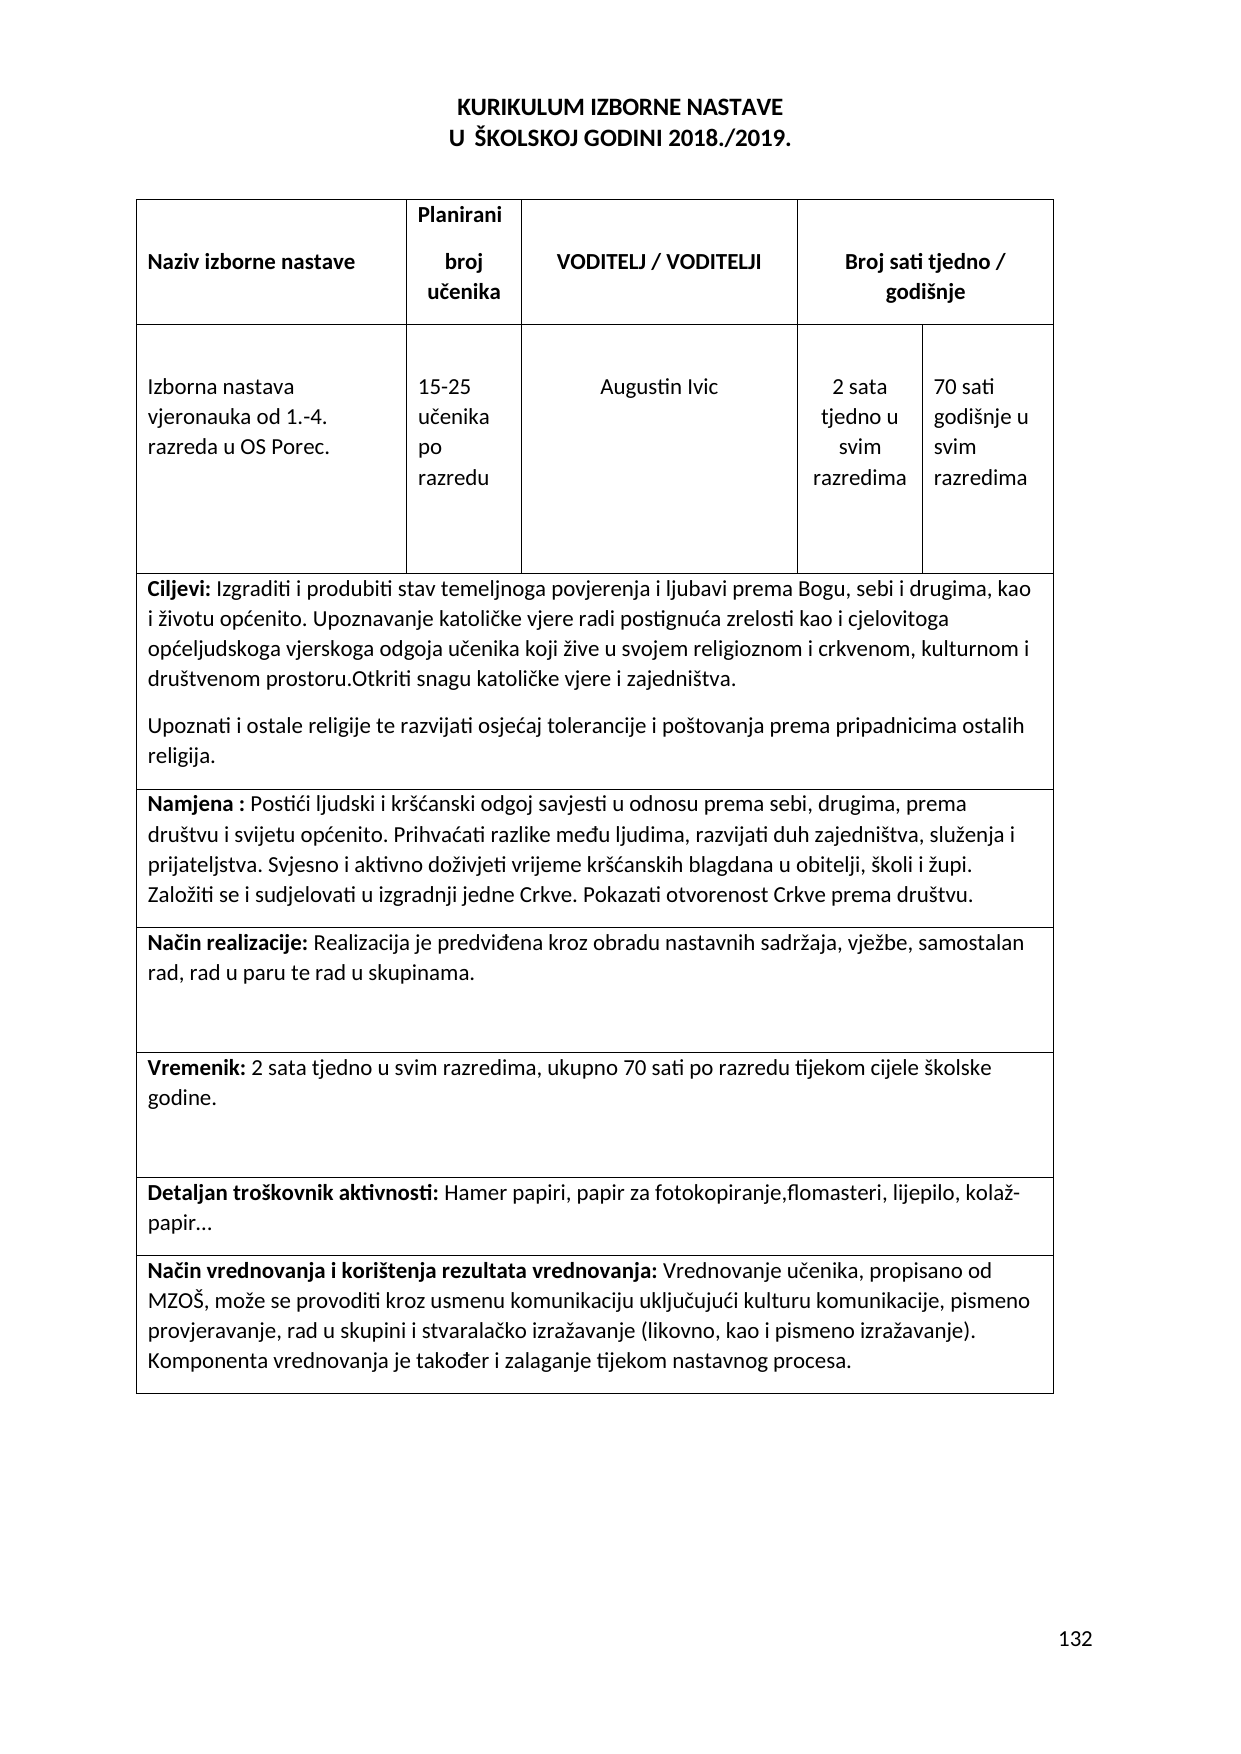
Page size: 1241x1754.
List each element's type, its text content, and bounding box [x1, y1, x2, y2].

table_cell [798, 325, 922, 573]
text U ŠKOLSKOJ GODINI 2018./2019. [148, 122, 1093, 152]
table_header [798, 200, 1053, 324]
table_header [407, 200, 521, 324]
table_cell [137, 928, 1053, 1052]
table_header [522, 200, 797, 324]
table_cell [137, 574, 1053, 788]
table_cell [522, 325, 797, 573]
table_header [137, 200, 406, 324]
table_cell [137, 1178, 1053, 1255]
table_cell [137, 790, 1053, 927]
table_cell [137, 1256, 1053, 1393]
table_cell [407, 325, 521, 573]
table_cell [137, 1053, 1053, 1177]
text KURIKULUM IZBORNE NASTAVE [148, 91, 1093, 122]
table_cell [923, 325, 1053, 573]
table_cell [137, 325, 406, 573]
